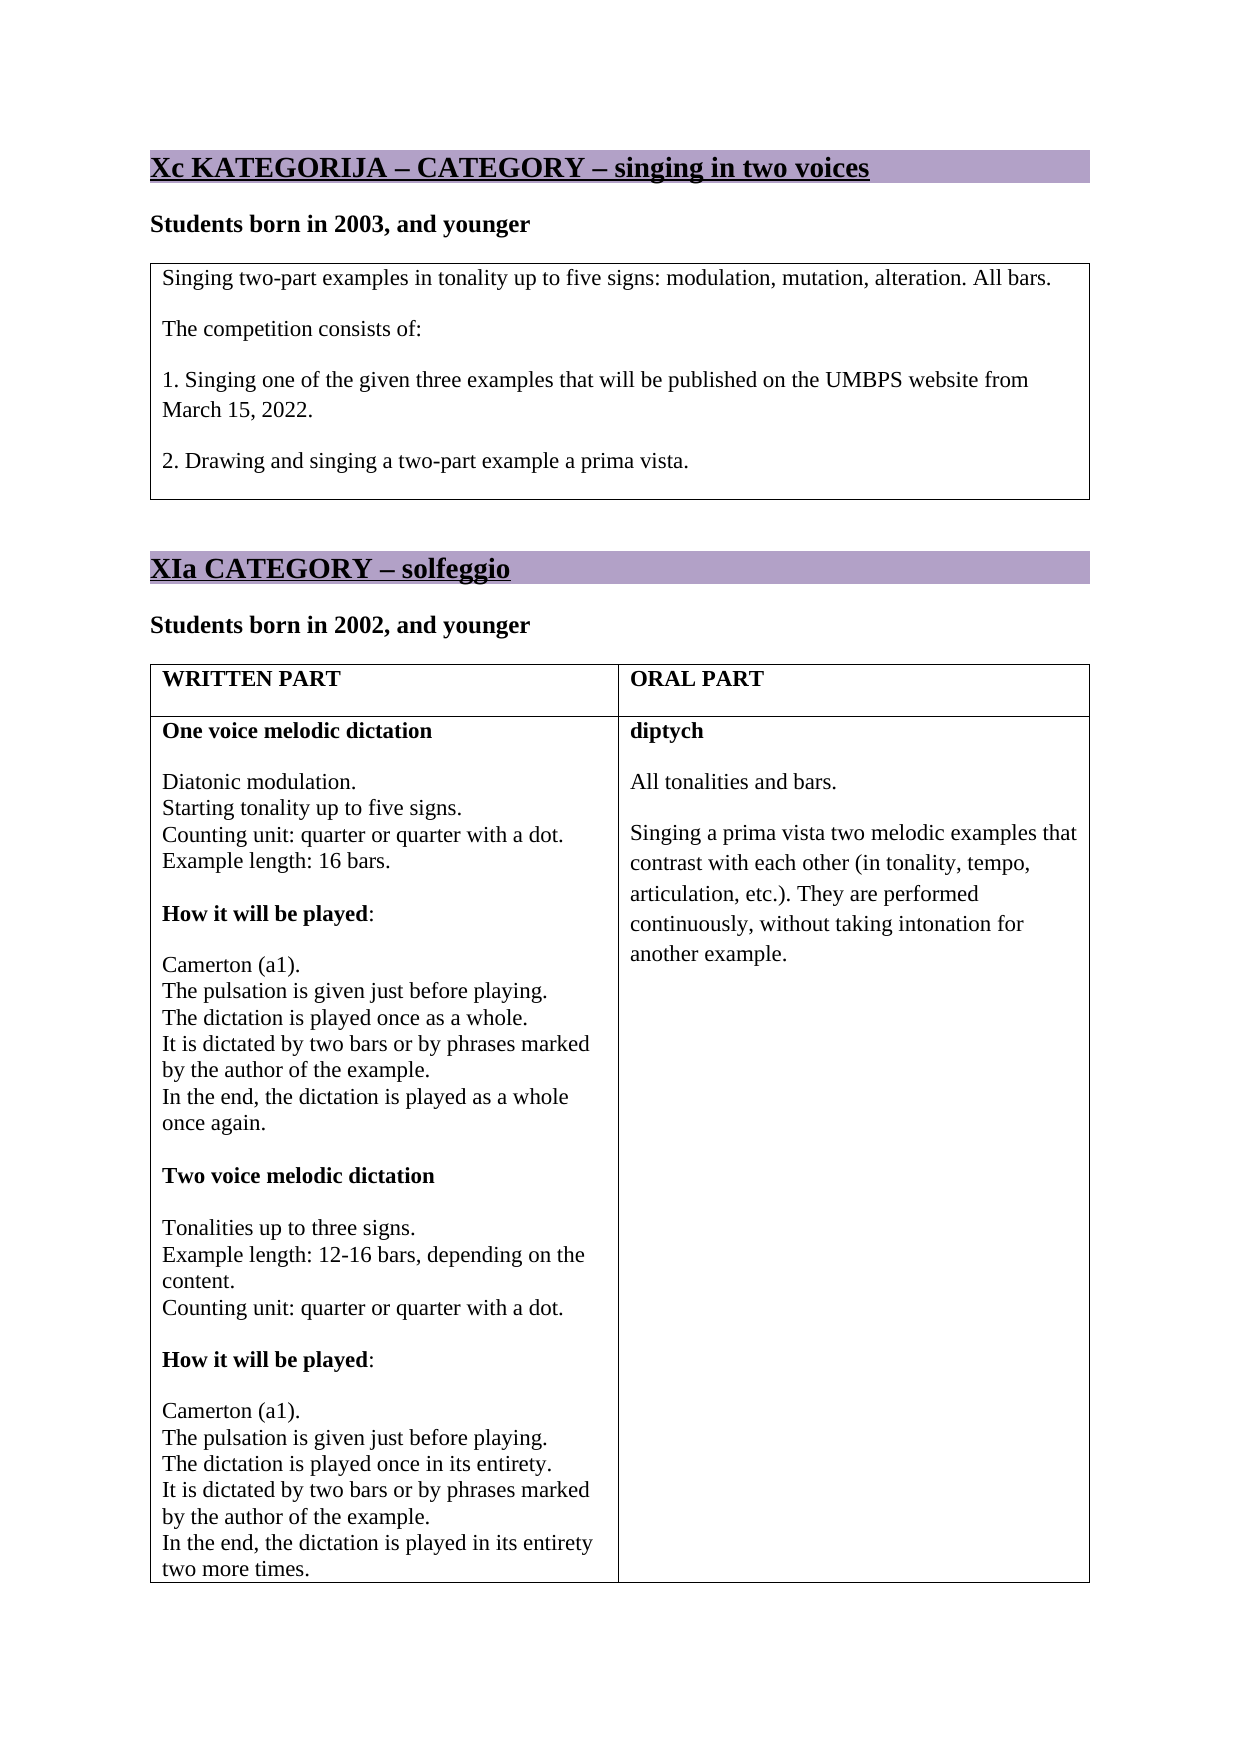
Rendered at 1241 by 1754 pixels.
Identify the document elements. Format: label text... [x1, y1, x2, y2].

table_cell One voice melodic dictation Diatonic modulation. Starting tonality up to five signs. Counting unit: quarter or quarter with a dot. Example length: 16 bars. How it will be played: Camerton (a1). The pulsation is given just before playing. The dictation is played once as a whole. It is dictated by two bars or by phrases marked by the author of the example. In the end, the dictation is played as a whole once again. Two voice melodic dictation Tonalities up to three signs. Example length: 12-16 bars, depending on the content. Counting unit: quarter or quarter with a dot. How it will be played: Camerton (a1). The pulsation is given just before playing. The dictation is played once in its entirety. It is dictated by two bars or by phrases marked by the author of the example. In the end, the dictation is played in its entirety two more times. [151, 717, 618, 1582]
text XIa CATEGORY – solfeggio [150, 551, 1090, 584]
text Xc KATEGORIJA – CATEGORY – singing in two voices [150, 150, 1090, 183]
table_header WRITTEN PART [151, 665, 618, 716]
text Students born in 2003, and younger [150, 209, 1090, 238]
table_header Singing two-part examples in tonality up to five signs: modulation, mutation, alteration. All bars. The competition consists of: 1. Singing one of the given three examples that will be published on the UMBPS website from March 15, 2022. 2. Drawing and singing a two-part example a prima vista. [151, 264, 1089, 499]
table_cell diptych All tonalities and bars. Singing a prima vista two melodic examples that contrast with each other (in tonality, tempo, articulation, etc.). They are performed continuously, without taking intonation for another example. [619, 717, 1089, 1582]
table_header ORAL PART [619, 665, 1089, 716]
text Students born in 2002, and younger [150, 610, 1090, 639]
